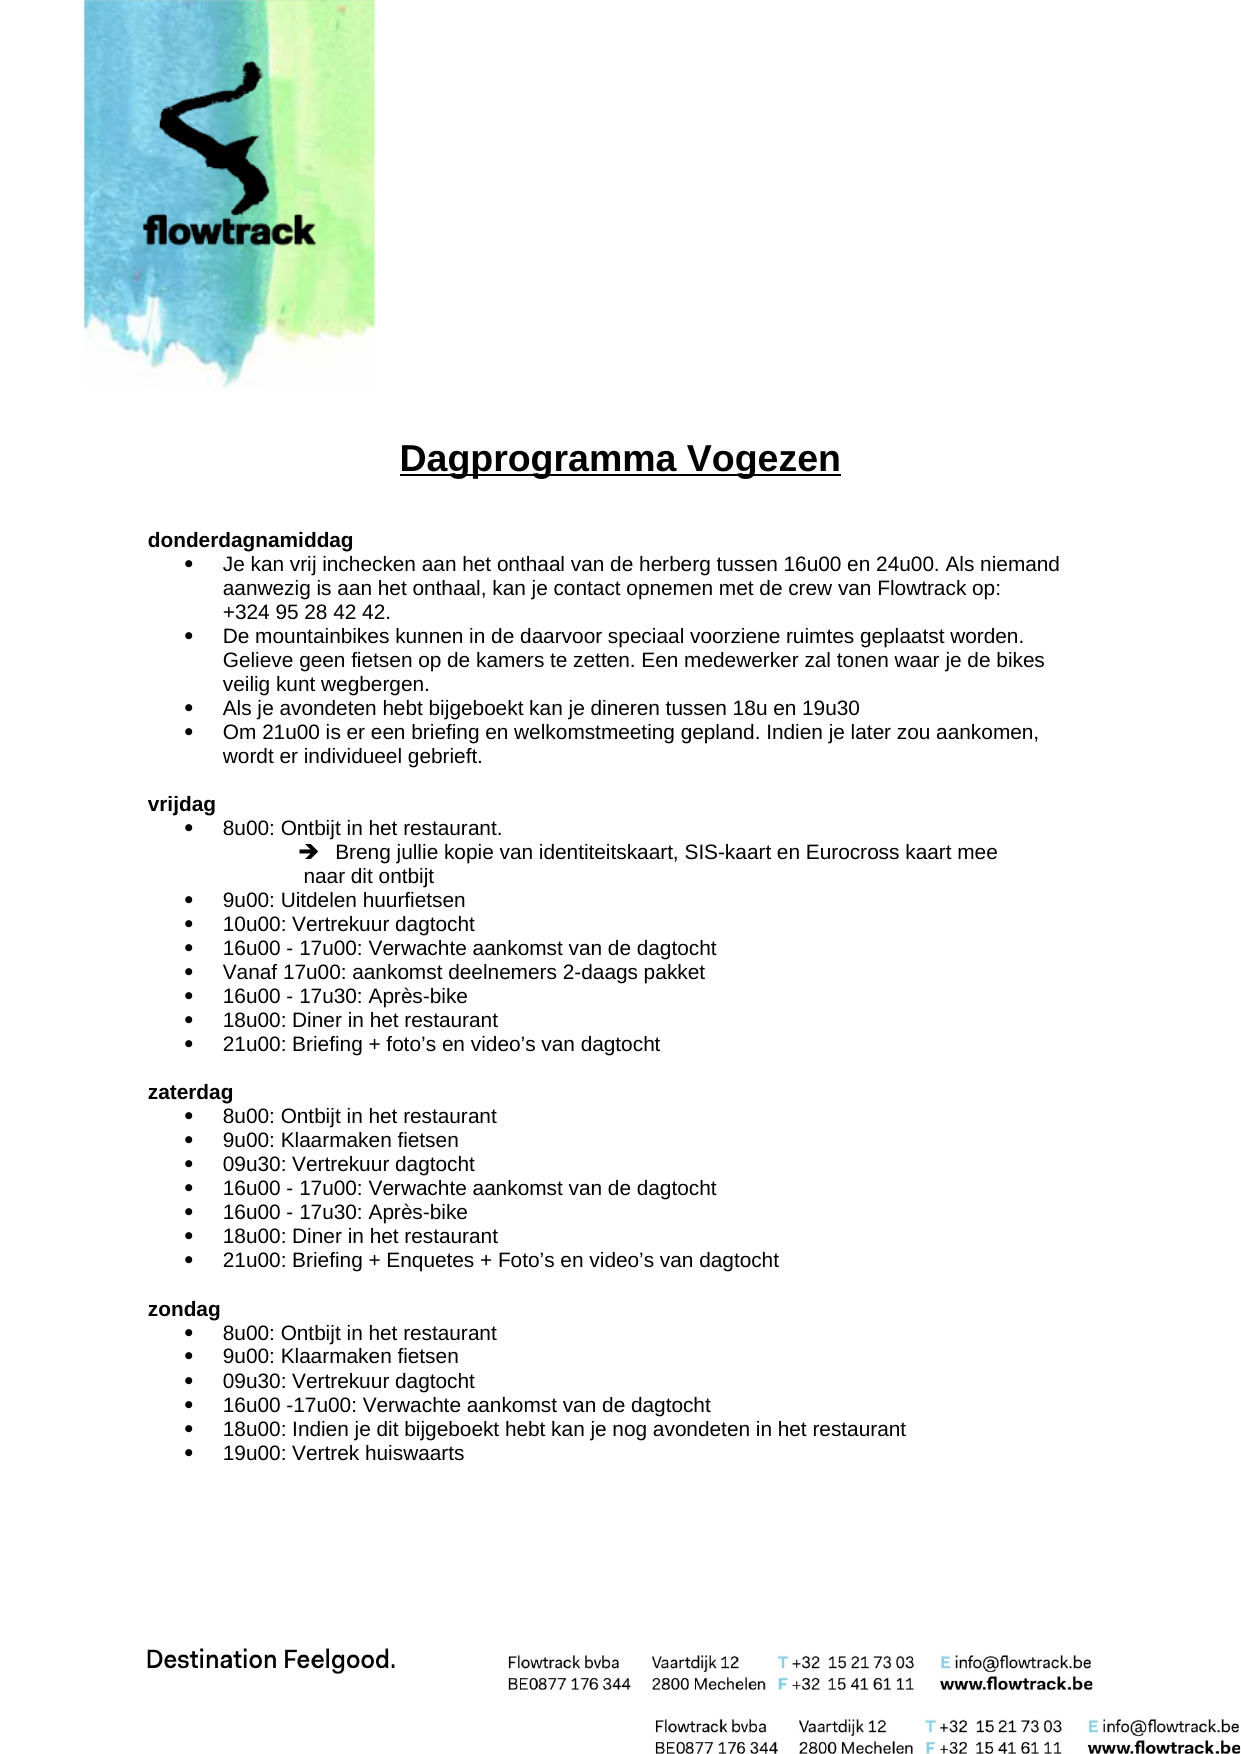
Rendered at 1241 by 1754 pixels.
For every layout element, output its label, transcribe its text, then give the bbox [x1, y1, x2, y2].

picture [147, 1648, 395, 1674]
list 19u00: Vertrek huiswaarts [185, 1441, 1093, 1465]
list 18u00: Indien je dit bijgeboekt hebt kan je nog avondeten in het restaurant [185, 1417, 1093, 1441]
list Als je avondeten hebt bijgeboekt kan je dineren tussen 18u en 19u30 [185, 696, 1093, 719]
text zondag [148, 1296, 1093, 1320]
list Je kan vrij inchecken aan het onthaal van de herberg tussen 16u00 en 24u00. Als niemand aanwezig is aan het onthaal, kan je contact opnemen met de crew van Flowtrack op: +324 95 28 42 42. [185, 552, 1093, 623]
list Om 21u00 is er een briefing en welkomstmeeting gepland. Indien je later zou aankomen, wordt er individueel gebrieft. [185, 719, 1093, 768]
list 18u00: Diner in het restaurant [185, 1008, 1093, 1032]
text donderdagnamiddag [148, 528, 1093, 552]
list 16u00 -17u00: Verwachte aankomst van de dagtocht [185, 1392, 1093, 1417]
list 8u00: Ontbijt in het restaurant. [185, 816, 1093, 839]
picture [83, 0, 376, 390]
text naar dit ontbijt [148, 864, 1093, 888]
list Vanaf 17u00: aankomst deelnemers 2-daags pakket [185, 960, 1093, 984]
list 8u00: Ontbijt in het restaurant [185, 1320, 1093, 1344]
list 9u00: Klaarmaken fietsen [185, 1128, 1093, 1152]
picture [655, 1719, 1241, 1754]
list 18u00: Diner in het restaurant [185, 1224, 1093, 1248]
list 21u00: Briefing + Enquetes + Foto’s en video’s van dagtocht [185, 1248, 1093, 1272]
list 16u00 - 17u00: Verwachte aankomst van de dagtocht [185, 1176, 1093, 1200]
list 16u00 - 17u30: Après-bike [185, 1200, 1093, 1224]
list 8u00: Ontbijt in het restaurant [185, 1104, 1093, 1128]
list 10u00: Vertrekuur dagtocht [185, 912, 1093, 936]
list 9u00: Klaarmaken fietsen [185, 1344, 1093, 1368]
list 16u00 - 17u30: Après-bike [185, 984, 1093, 1008]
list De mountainbikes kunnen in de daarvoor speciaal voorziene ruimtes geplaatst worden. Gelieve geen fietsen op de kamers te zetten. Een medewerker zal tonen waar je de bikes veilig kunt wegbergen. [185, 623, 1093, 696]
list Breng jullie kopie van identiteitskaart, SIS-kaart en Eurocross kaart mee [298, 839, 1093, 864]
text vrijdag [148, 792, 1093, 816]
list 16u00 - 17u00: Verwachte aankomst van de dagtocht [185, 936, 1093, 960]
picture [508, 1655, 1093, 1690]
list 9u00: Uitdelen huurfietsen [185, 888, 1093, 912]
list 21u00: Briefing + foto’s en video’s van dagtocht [185, 1032, 1093, 1056]
text Dagprogramma Vogezen [148, 437, 1093, 480]
text zaterdag [148, 1080, 1093, 1104]
list 09u30: Vertrekuur dagtocht [185, 1152, 1093, 1176]
list 09u30: Vertrekuur dagtocht [185, 1368, 1093, 1392]
